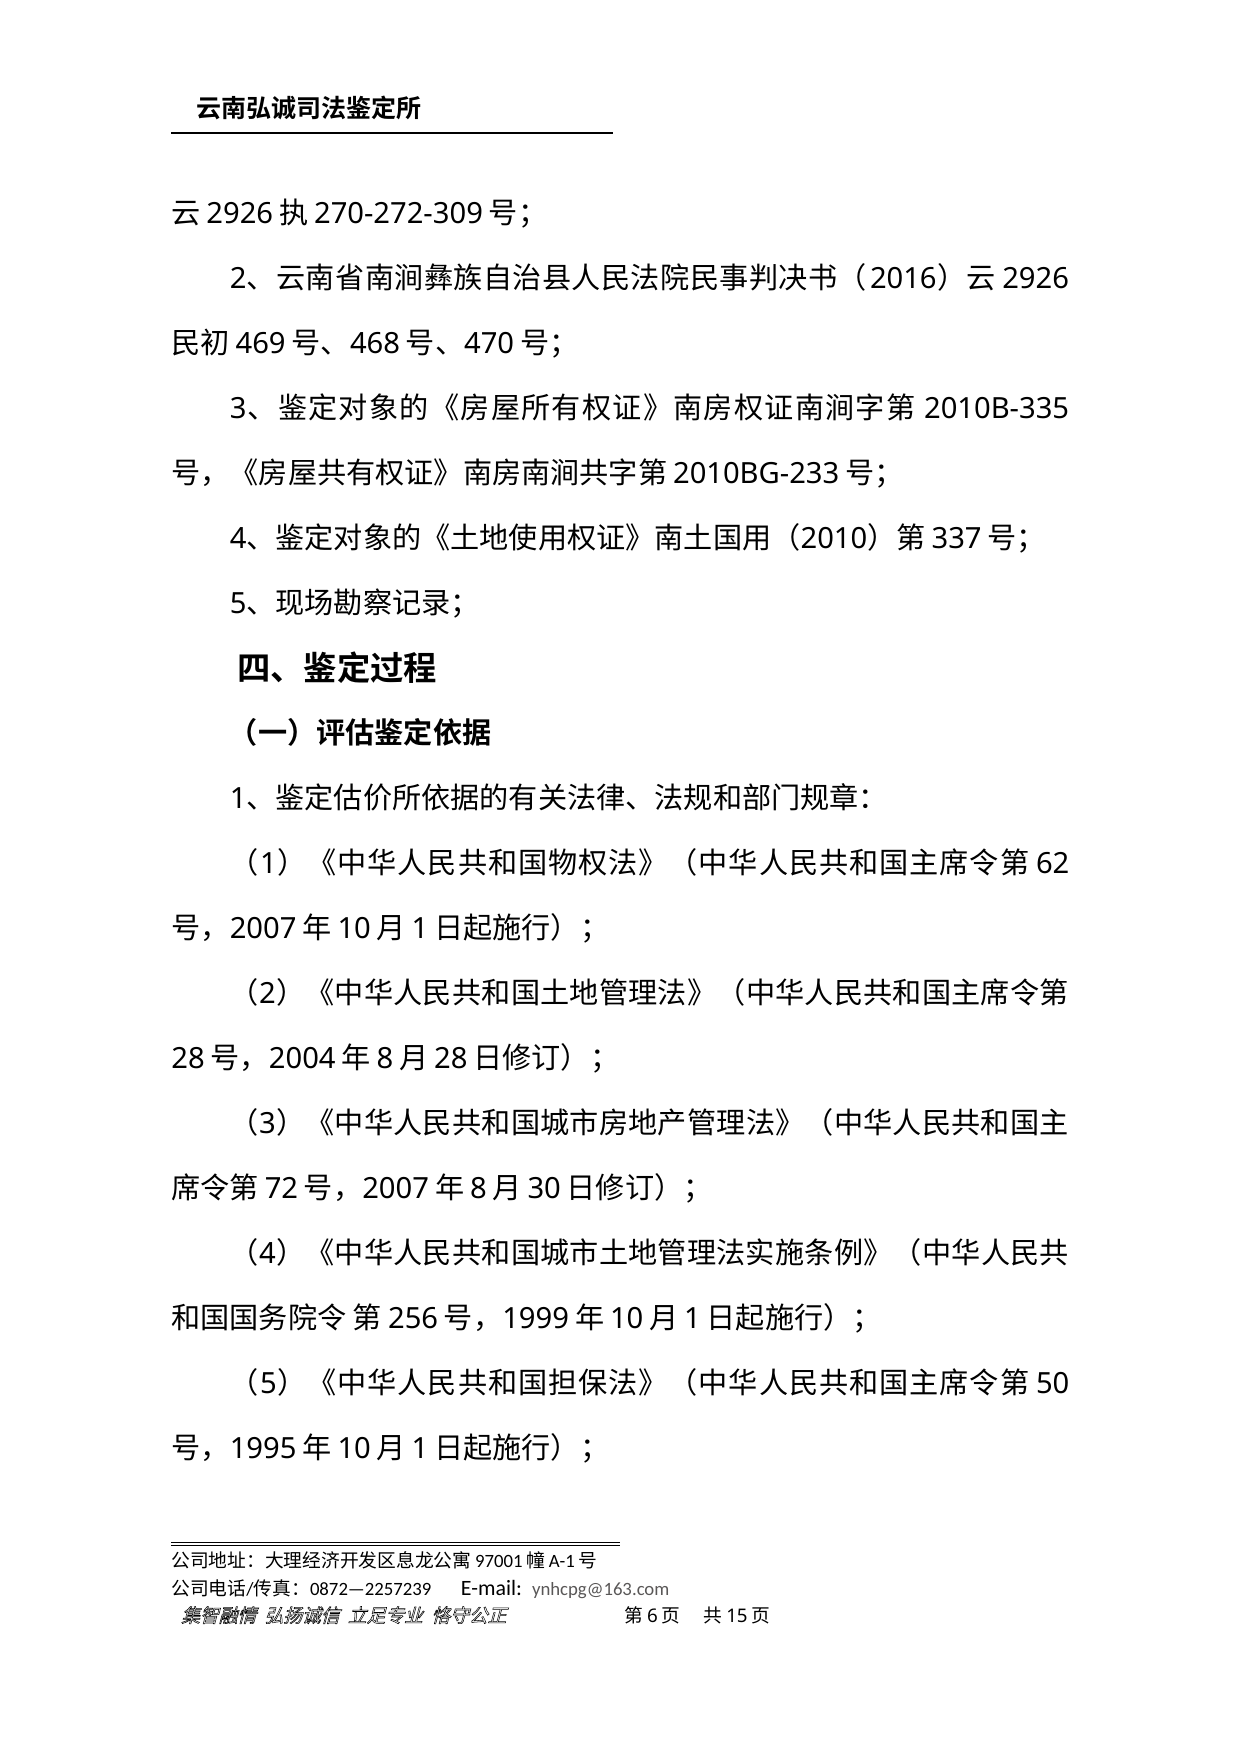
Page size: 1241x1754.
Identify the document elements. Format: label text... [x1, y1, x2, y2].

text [171, 178, 1069, 243]
text 四、鉴定过程 [171, 633, 1069, 698]
text （4）《中华人民共和国城市土地管理法实施条例》（中华人民共和国国务院令 第256号，1999年10月1日起施行）； [171, 1218, 1069, 1348]
text （一）评估鉴定依据 [171, 698, 1069, 763]
text 4、鉴定对象的《土地使用权证》南土国用（2010）第337号； [171, 503, 1069, 568]
text （5）《中华人民共和国担保法》（中华人民共和国主席令第50号，1995年10月1日起施行）； [171, 1348, 1069, 1478]
text 1、鉴定估价所依据的有关法律、法规和部门规章： [171, 763, 1069, 828]
text 3、鉴定对象的《房屋所有权证》南房权证南涧字第2010B-335号，《房屋共有权证》南房南涧共字第2010BG-233号； [171, 373, 1069, 503]
text 5、现场勘察记录； [171, 568, 1069, 633]
text （2）《中华人民共和国土地管理法》（中华人民共和国主席令第28号，2004年8月28日修订）； [171, 958, 1069, 1088]
text （1）《中华人民共和国物权法》（中华人民共和国主席令第62号，2007年10月1日起施行）； [171, 828, 1069, 958]
text 2、云南省南涧彝族自治县人民法院民事判决书（2016）云2926民初469号、468号、470号； [171, 243, 1069, 373]
text （3）《中华人民共和国城市房地产管理法》（中华人民共和国主席令第72号，2007年8月30日修订）； [171, 1088, 1069, 1218]
